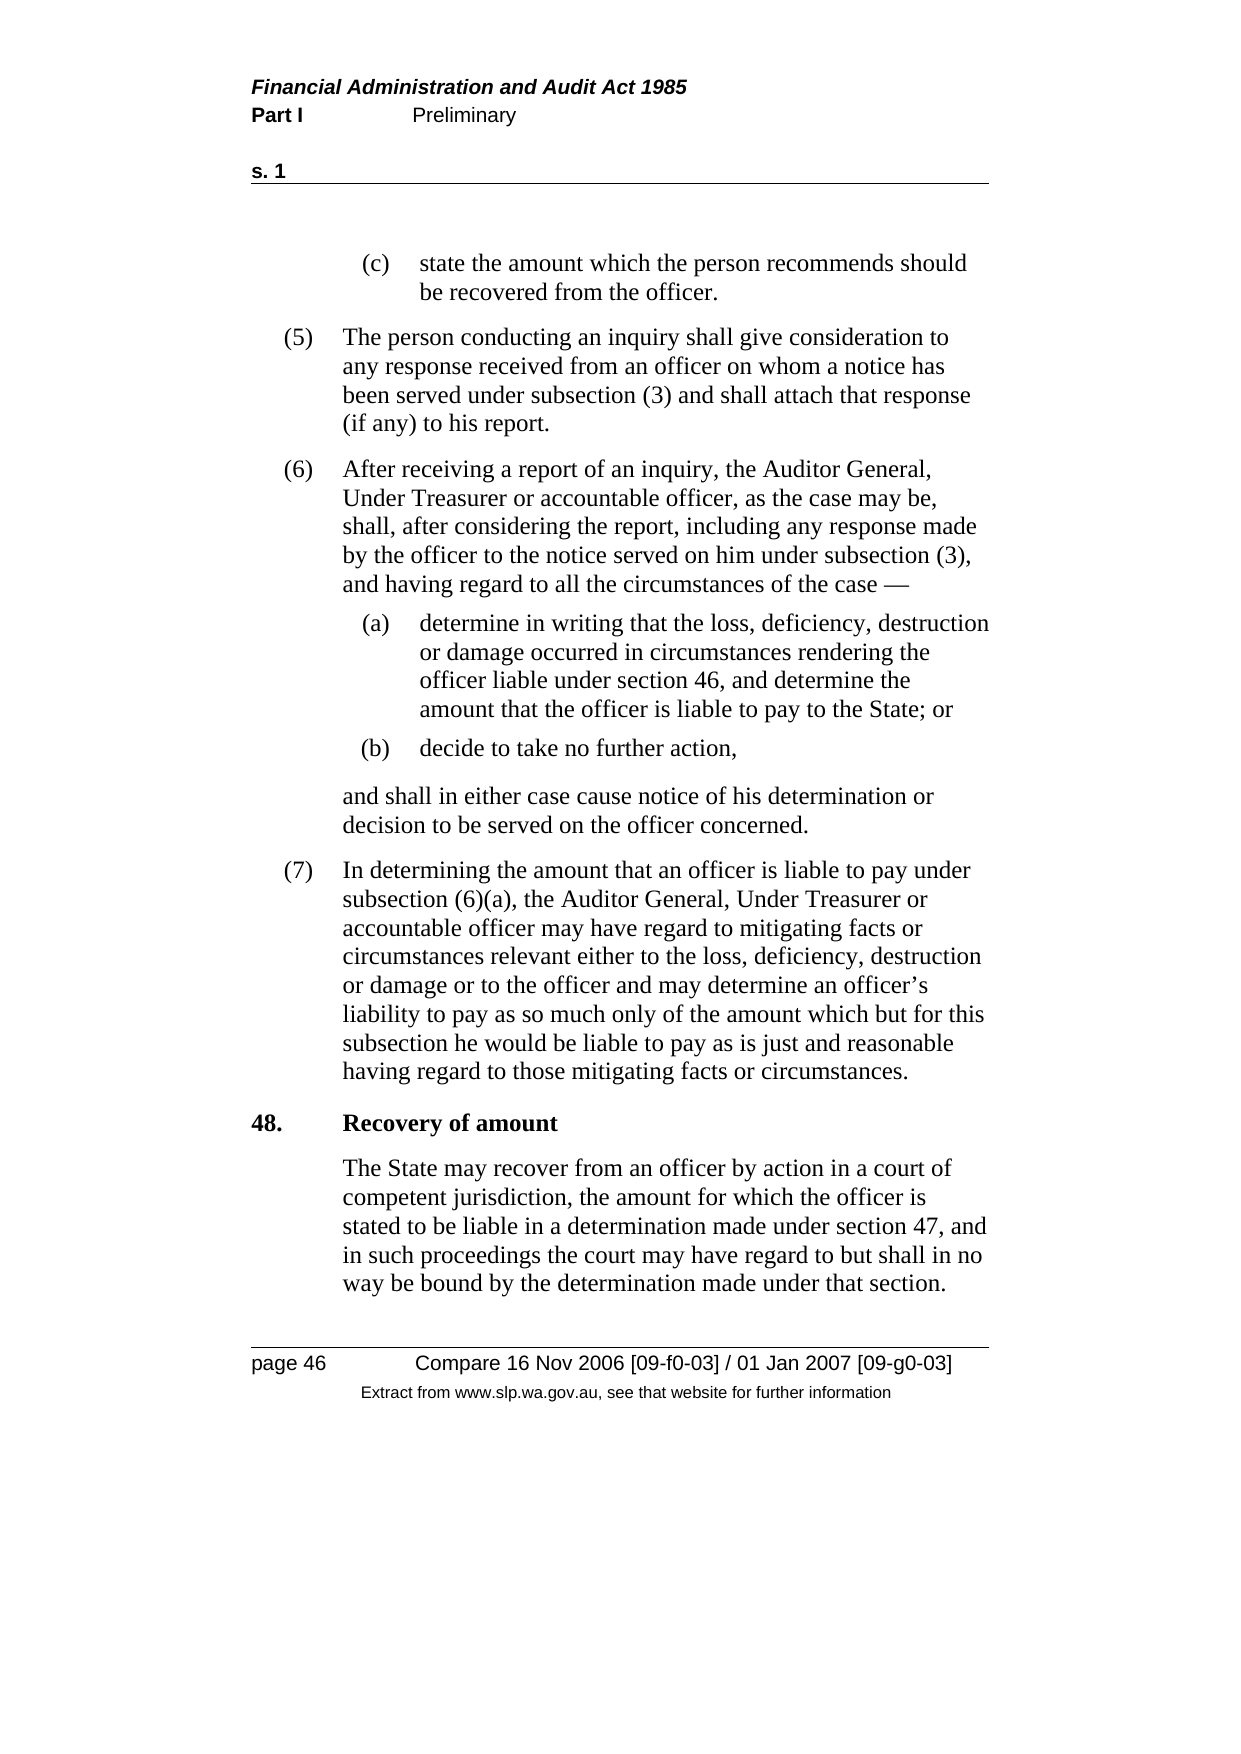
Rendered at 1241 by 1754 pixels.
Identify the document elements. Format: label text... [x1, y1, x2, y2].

subtitle 48. Recovery of amount [251, 1108, 989, 1137]
text The State may recover from an officer by action in a court of competent jurisdiction, the amount for which the officer is stated to be liable in a determination made under section 47, and in such proceedings the court may have regard to but shall in no way be bound by the determination made under that section. [251, 1153, 989, 1297]
text (a) determine in writing that the loss, deficiency, destruction or damage occurred in circumstances rendering the officer liable under section 46, and determine the amount that the officer is liable to pay to the State; or [251, 608, 989, 723]
text (c) state the amount which the person recommends should be recovered from the officer. [251, 248, 989, 306]
text (5) The person conducting an inquiry shall give consideration to any response received from an officer on whom a notice has been served under subsection (3) and shall attach that response (if any) to his report. [251, 322, 989, 437]
text and shall in either case cause notice of his determination or decision to be served on the officer concerned. [251, 781, 989, 838]
text (6) After receiving a report of an inquiry, the Auditor General, Under Treasurer or accountable officer, as the case may be, shall, after considering the report, including any response made by the officer to the notice served on him under subsection (3), and having regard to all the circumstances of the case — [251, 454, 989, 598]
text (b) decide to take no further action, [251, 733, 989, 762]
text (7) In determining the amount that an officer is liable to pay under subsection (6)(a), the Auditor General, Under Treasurer or accountable officer may have regard to mitigating facts or circumstances relevant either to the loss, deficiency, destruction or damage or to the officer and may determine an officer’s liability to pay as so much only of the amount which but for this subsection he would be liable to pay as is just and reasonable having regard to those mitigating facts or circumstances. [251, 855, 989, 1085]
